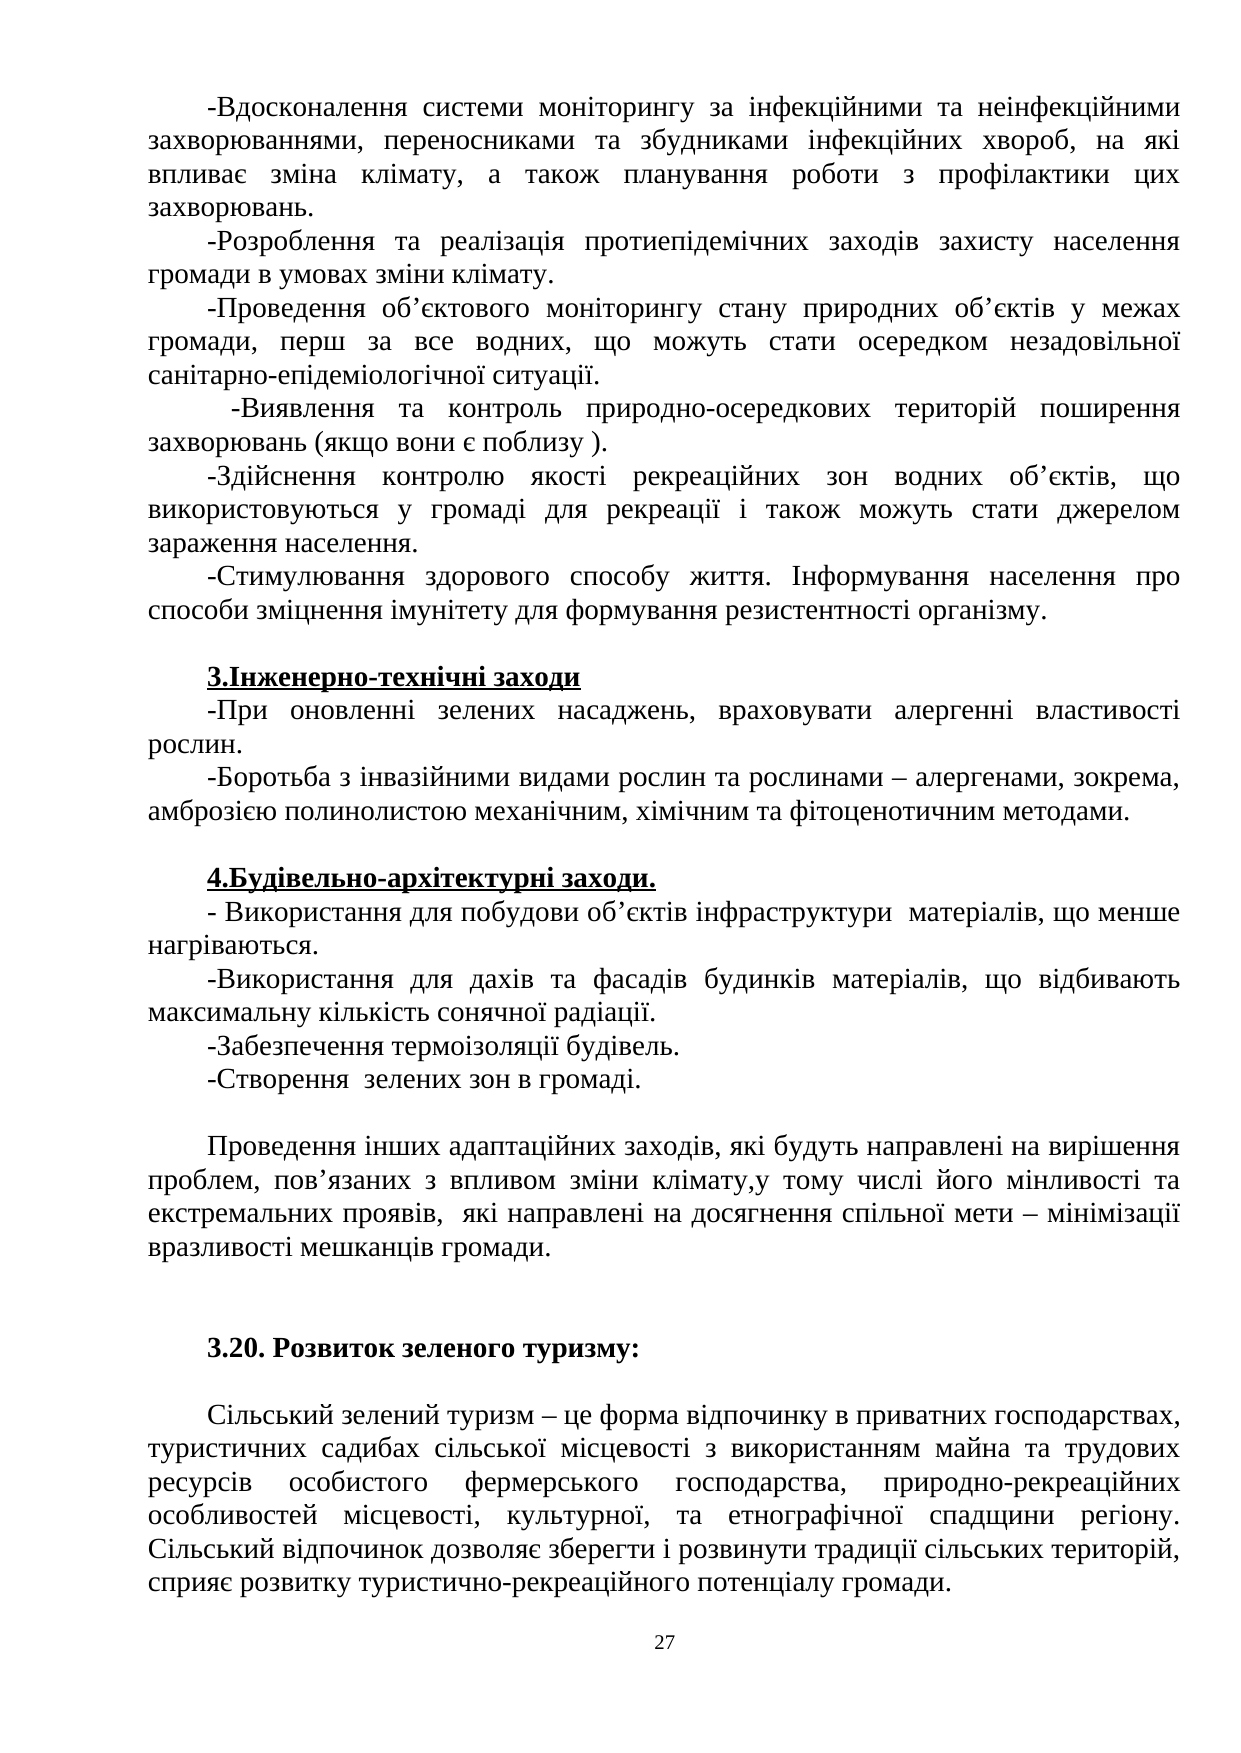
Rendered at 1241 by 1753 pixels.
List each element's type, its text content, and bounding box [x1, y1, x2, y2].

text -Здійснення контролю якості рекреаційних зон водних об’єктів, що використовуються у громаді для рекреації і також можуть стати джерелом зараження населення. [148, 458, 1181, 558]
text 4.Будівельно-архітектурні заходи. [148, 860, 1181, 894]
text -Проведення об’єктового моніторингу стану природних об’єктів у межах громади, перш за все водних, що можуть стати осередком незадовільної санітарно-епідеміологічної ситуації. [148, 290, 1181, 391]
text -Стимулювання здорового способу життя. Інформування населення про способи зміцнення імунітету для формування резистентності організму. [148, 558, 1181, 625]
text -При оновленні зелених насаджень, враховувати алергенні властивості рослин. [148, 692, 1181, 759]
text -Розроблення та реалізація протиепідемічних заходів захисту населення громади в умовах зміни клімату. [148, 223, 1181, 290]
text 3.20. Розвиток зеленого туризму: [148, 1330, 1181, 1363]
text -Створення зелених зон в громаді. [148, 1061, 1181, 1095]
text - Використання для побудови об’єктів інфраструктури матеріалів, що менше нагріваються. [148, 894, 1181, 961]
text 3.Інженерно-технічні заходи [148, 659, 1181, 692]
text -Використання для дахів та фасадів будинків матеріалів, що відбивають максимальну кількість сонячної радіації. [148, 961, 1181, 1028]
text -Вдосконалення системи моніторингу за інфекційними та неінфекційними захворюваннями, переносниками та збудниками інфекційних хвороб, на які впливає зміна клімату, а також планування роботи з профілактики цих захворювань. [148, 89, 1181, 223]
text Проведення інших адаптаційних заходів, які будуть направлені на вирішення проблем, пов’язаних з впливом зміни клімату,у тому числі його мінливості та екстремальних проявів, які направлені на досягнення спільної мети – мінімізації вразливості мешканців громади. [148, 1128, 1181, 1263]
text Сільський зелений туризм – це форма відпочинку в приватних господарствах, туристичних садибах сільської місцевості з використанням майна та трудових ресурсів особистого фермерського господарства, природно-рекреаційних особливостей місцевості, культурної, та етнографічної спадщини регіону. Сільський відпочинок дозволяє зберегти і розвинути традиції сільських територій, сприяє розвитку туристично-рекреаційного потенціалу громади. [148, 1397, 1181, 1598]
text -Забезпечення термоізоляції будівель. [148, 1028, 1181, 1061]
text -Боротьба з інвазійними видами рослин та рослинами – алергенами, зокрема, амброзією полинолистою механічним, хімічним та фітоценотичним методами. [148, 759, 1181, 827]
text -Виявлення та контроль природно-осередкових територій поширення захворювань (якщо вони є поблизу ). [148, 391, 1181, 458]
